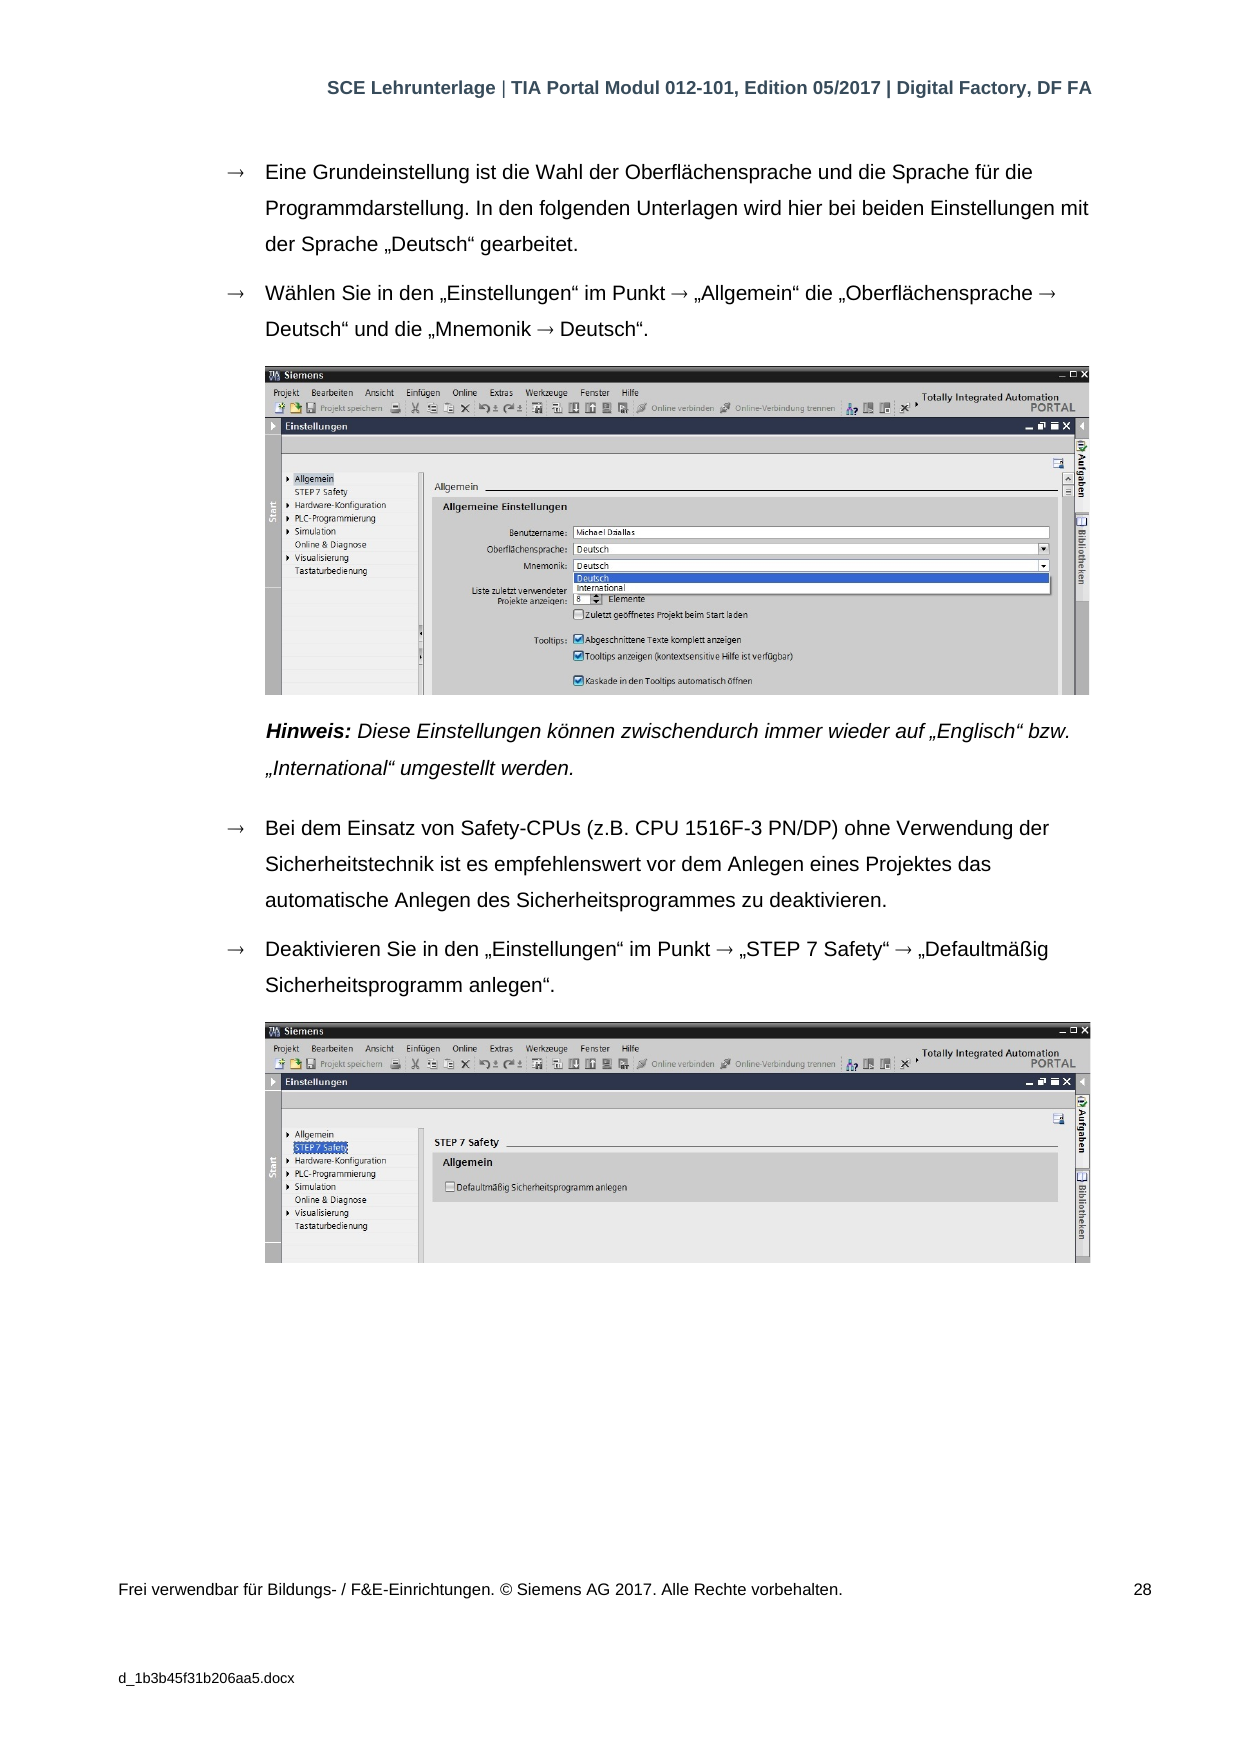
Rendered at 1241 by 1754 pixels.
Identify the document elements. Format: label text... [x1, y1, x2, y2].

text Bei dem Einsatz von Safety-CPUs (z.B. CPU 1516F-3 PN/DP) ohne Verwendung der Sicherheitstechnik ist es empfehlenswert vor dem Anlegen eines Projektes das automatische Anlegen des Sicherheitsprogrammes zu deaktivieren. [227, 816, 1092, 912]
text Eine Grundeinstellung ist die Wahl der Oberflächensprache und die Sprache für die Programmdarstellung. In den folgenden Unterlagen wird hier bei beiden Einstellungen mit der Sprache „Deutsch“ gearbeitet. [227, 160, 1092, 256]
text Deaktivieren Sie in den „Einstellungen“ im Punkt „STEP 7 Safety“ „Defaultmäßig Sicherheitsprogramm anlegen“. [227, 937, 1092, 997]
picture [265, 1021, 1091, 1263]
text Wählen Sie in den „Einstellungen“ im Punkt „Allgemein“ die „Oberflächensprache Deutsch“ und die „Mnemonik Deutsch“. [227, 281, 1092, 341]
text Hinweis: Diese Einstellungen können zwischendurch immer wieder auf „Englisch“ bzw. „International“ umgestellt werden. [266, 719, 1092, 779]
picture [265, 365, 1090, 695]
